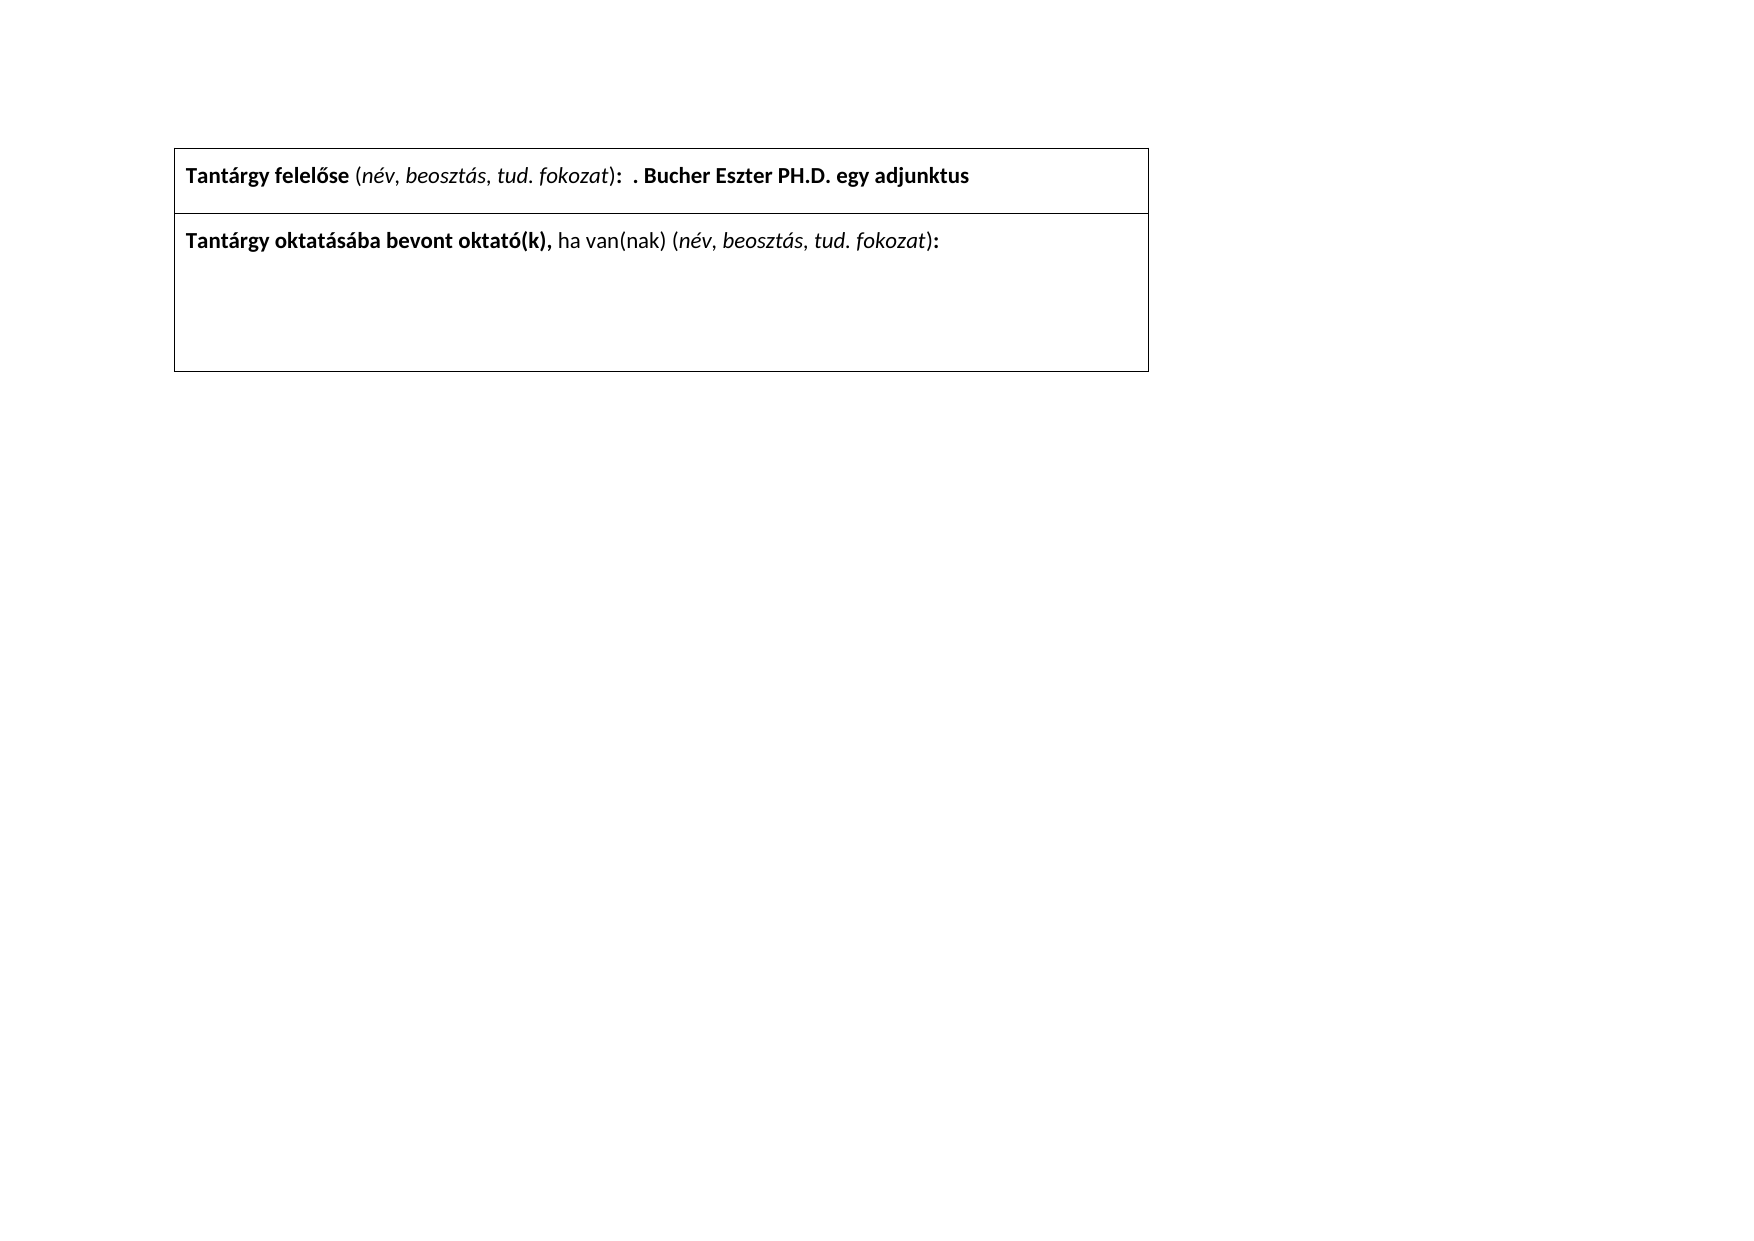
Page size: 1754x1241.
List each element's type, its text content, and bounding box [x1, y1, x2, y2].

table_header Tantárgy felelőse (név, beosztás, tud. fokozat): . Bucher Eszter PH.D. egy adjunktus [175, 149, 1148, 213]
table_cell Tantárgy oktatásába bevont oktató(k), ha van(nak) (név, beosztás, tud. fokozat): [175, 214, 1148, 371]
